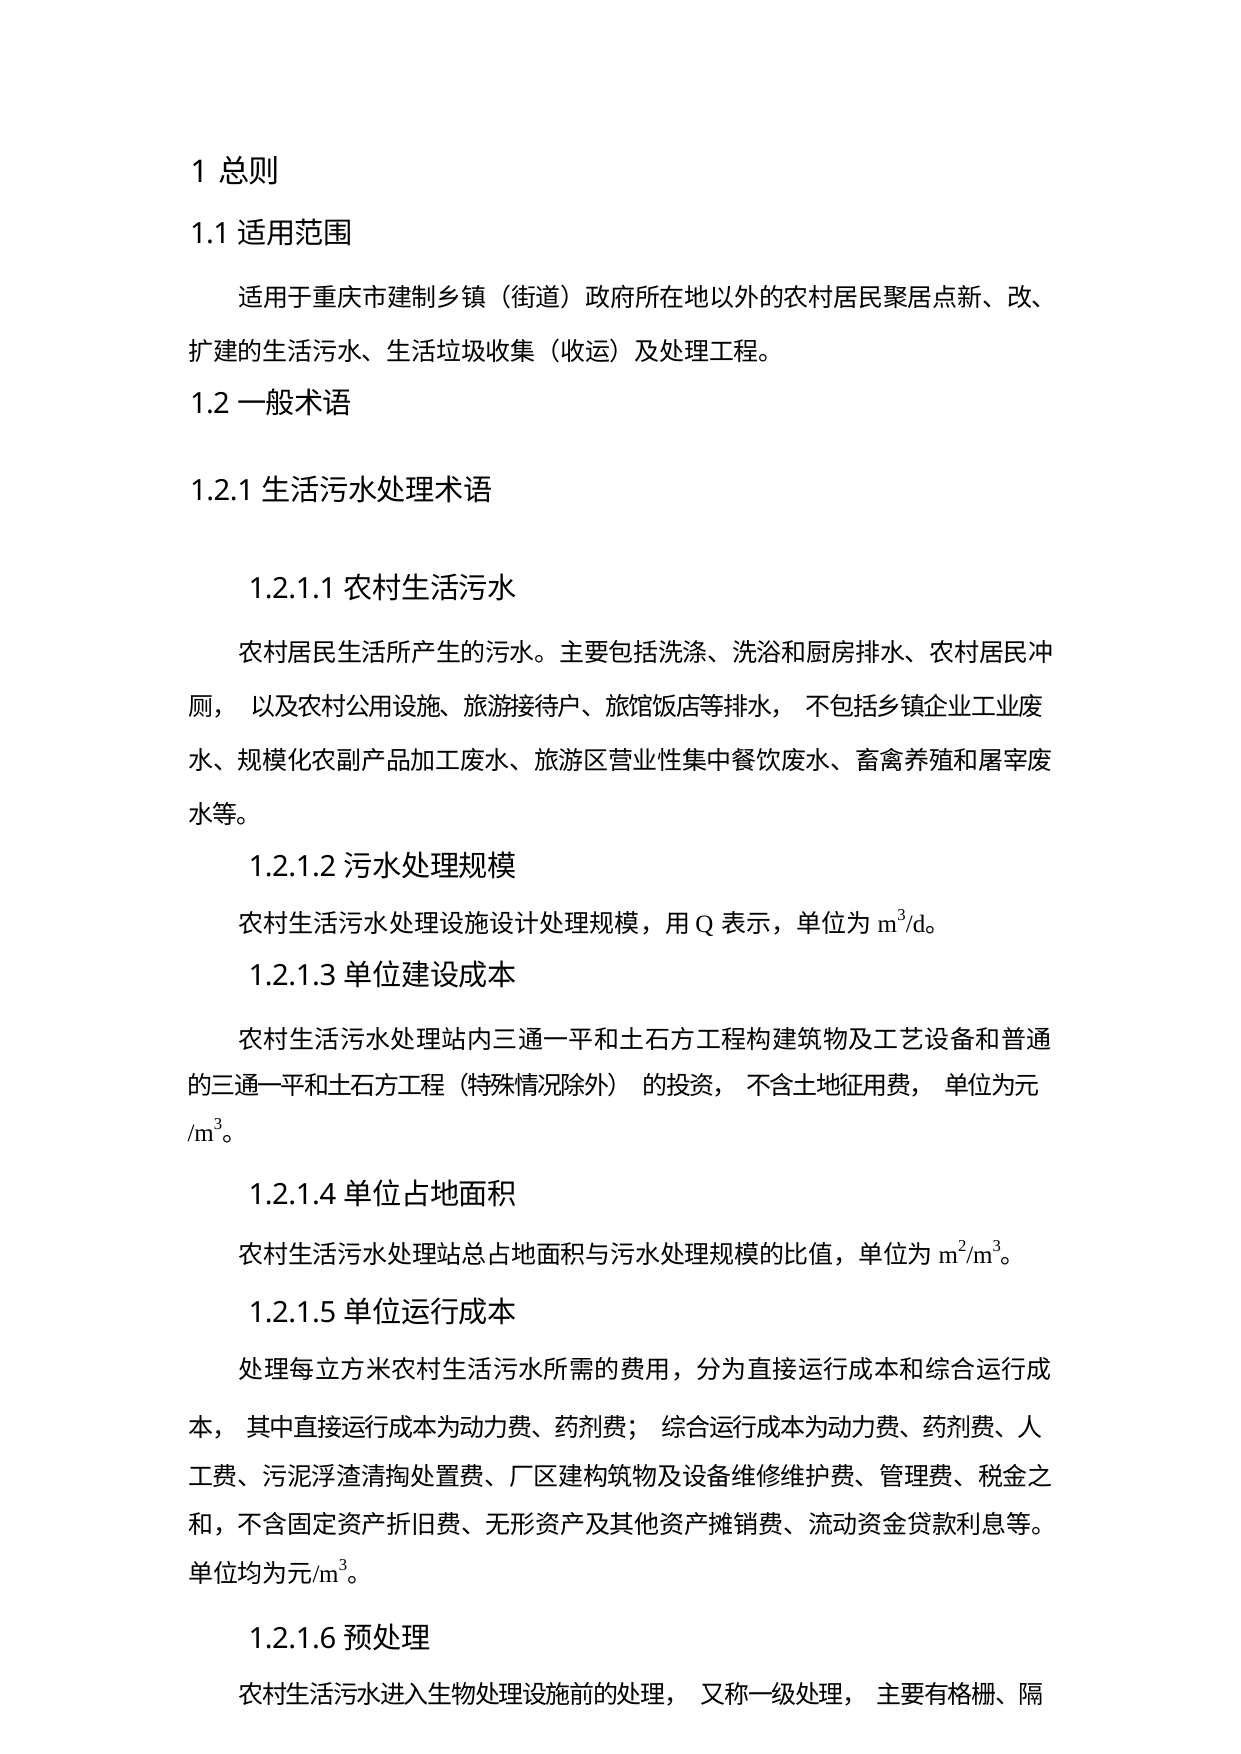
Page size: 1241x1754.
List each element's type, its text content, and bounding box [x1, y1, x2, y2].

text 适用于重庆市建制乡镇（街道）政府所在地以外的农村居民聚居点新、改、 扩建的生活污水、生活垃圾收集（收运）及处理工程。 [188, 277, 1059, 368]
text 农村生活污水处理设施设计处理规模，用Q 表示，单位为 m3/d。 [186, 904, 1059, 940]
text 农村生活污水处理站总占地面积与污水处理规模的比值，单位为 m2/m3。 1.2.1.5 单位运行成本 [238, 1234, 1028, 1331]
text 处理每立方米农村生活污水所需的费用，分为直接运行成本和综合运行成 [186, 1357, 1059, 1384]
text 1 总则 [186, 154, 1059, 189]
text 1.2 一般术语 [186, 386, 1059, 421]
text 1.1 适用范围 [186, 218, 1059, 250]
text 农村生活污水进入生物处理设施前的处理， 又称一级处理， 主要有格栅、隔 [186, 1681, 1059, 1709]
text 1.2.1.4 单位占地面积 [186, 1178, 1059, 1211]
text 农村居民生活所产生的污水。主要包括洗涤、洗浴和厨房排水、农村居民冲 厕， 以及农村公用设施、旅游接待户、旅馆饭店等排水， 不包括乡镇企业工业废 水、规模化农副产品加工废水、旅游区营业性集中餐饮废水、畜禽养殖和屠宰废 水等。 [188, 632, 1053, 831]
text 1.2.1.2 污水处理规模 [186, 849, 1059, 883]
text 1.2.1.3 单位建设成本 [186, 960, 1059, 992]
text 1.2.1 生活污水处理术语 [186, 475, 1059, 507]
text 农村生活污水处理站内三通一平和土石方工程构建筑物及工艺设备和普通 的三通一平和土石方工程（特殊情况除外） 的投资， 不含土地征用费， 单位为元 /m3。 [187, 1019, 1053, 1148]
text 本， 其中直接运行成本为动力费、药剂费； 综合运行成本为动力费、药剂费、人 工费、污泥浮渣清掏处置费、厂区建构筑物及设备维修维护费、管理费、税金之 和，不含固定资产折旧费、无形资产及其他资产摊销费、流动资金贷款利息等。 单位均为元/m3。 [188, 1408, 1059, 1590]
text 1.2.1.1 农村生活污水 [186, 573, 1059, 605]
text 1.2.1.6 预处理 [186, 1622, 1059, 1654]
